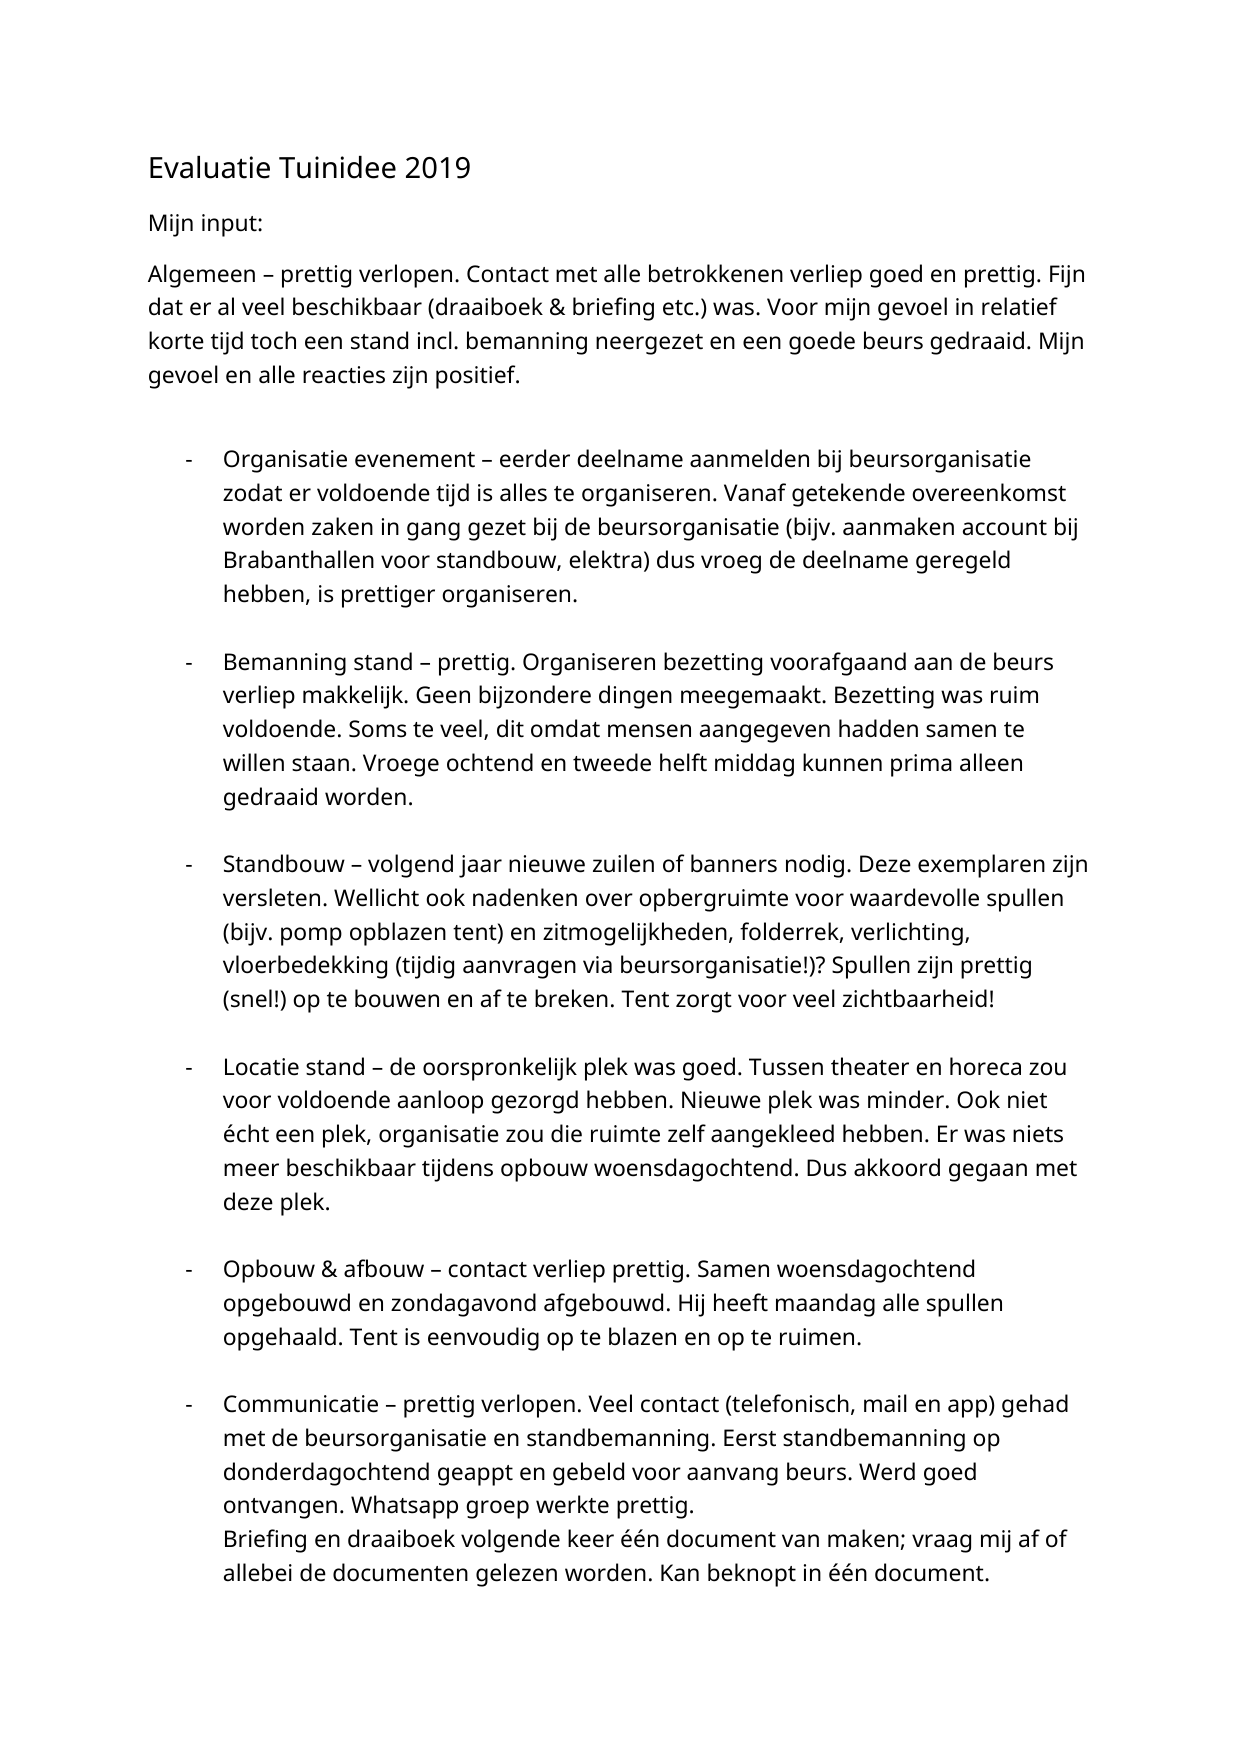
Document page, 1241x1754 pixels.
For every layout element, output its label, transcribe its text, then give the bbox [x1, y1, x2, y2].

list Locatie stand – de oorspronkelijk plek was goed. Tussen theater en horeca zou voor voldoende aanloop gezorgd hebben. Nieuwe plek was minder. Ook niet écht een plek, organisatie zou die ruimte zelf aangekleed hebben. Er was niets meer beschikbaar tijdens opbouw woensdagochtend. Dus akkoord gegaan met deze plek. [185, 1050, 1093, 1217]
list Organisatie evenement – eerder deelname aanmelden bij beursorganisatie zodat er voldoende tijd is alles te organiseren. Vanaf getekende overeenkomst worden zaken in gang gezet bij de beursorganisatie (bijv. aanmaken account bij Brabanthallen voor standbouw, elektra) dus vroeg de deelname geregeld hebben, is prettiger organiseren. [185, 443, 1093, 609]
text Mijn input: [148, 207, 1093, 238]
text Evaluatie Tuinidee 2019 [148, 148, 1093, 187]
list Standbouw – volgend jaar nieuwe zuilen of banners nodig. Deze exemplaren zijn versleten. Wellicht ook nadenken over opbergruimte voor waardevolle spullen (bijv. pomp opblazen tent) en zitmogelijkheden, folderrek, verlichting, vloerbedekking (tijdig aanvragen via beursorganisatie!)? Spullen zijn prettig (snel!) op te bouwen en af te breken. Tent zorgt voor veel zichtbaarheid! [185, 848, 1093, 1014]
text Algemeen – prettig verlopen. Contact met alle betrokkenen verliep goed en prettig. Fijn dat er al veel beschikbaar (draaiboek & briefing etc.) was. Voor mijn gevoel in relatief korte tijd toch een stand incl. bemanning neergezet en een goede beurs gedraaid. Mijn gevoel en alle reacties zijn positief. [148, 257, 1093, 390]
list Communicatie – prettig verlopen. Veel contact (telefonisch, mail en app) gehad met de beursorganisatie en standbemanning. Eerst standbemanning op donderdagochtend geappt en gebeld voor aanvang beurs. Werd goed ontvangen. Whatsapp groep werkte prettig. [185, 1388, 1093, 1520]
list Bemanning stand – prettig. Organiseren bezetting voorafgaand aan de beurs verliep makkelijk. Geen bijzondere dingen meegemaakt. Bezetting was ruim voldoende. Soms te veel, dit omdat mensen aangegeven hadden samen te willen staan. Vroege ochtend en tweede helft middag kunnen prima alleen gedraaid worden. [185, 645, 1093, 812]
list Opbouw & afbouw – contact verliep prettig. Samen woensdagochtend opgebouwd en zondagavond afgebouwd. Hij heeft maandag alle spullen opgehaald. Tent is eenvoudig op te blazen en op te ruimen. [185, 1253, 1093, 1352]
list Briefing en draaiboek volgende keer één document van maken; vraag mij af of allebei de documenten gelezen worden. Kan beknopt in één document. [223, 1523, 1093, 1588]
